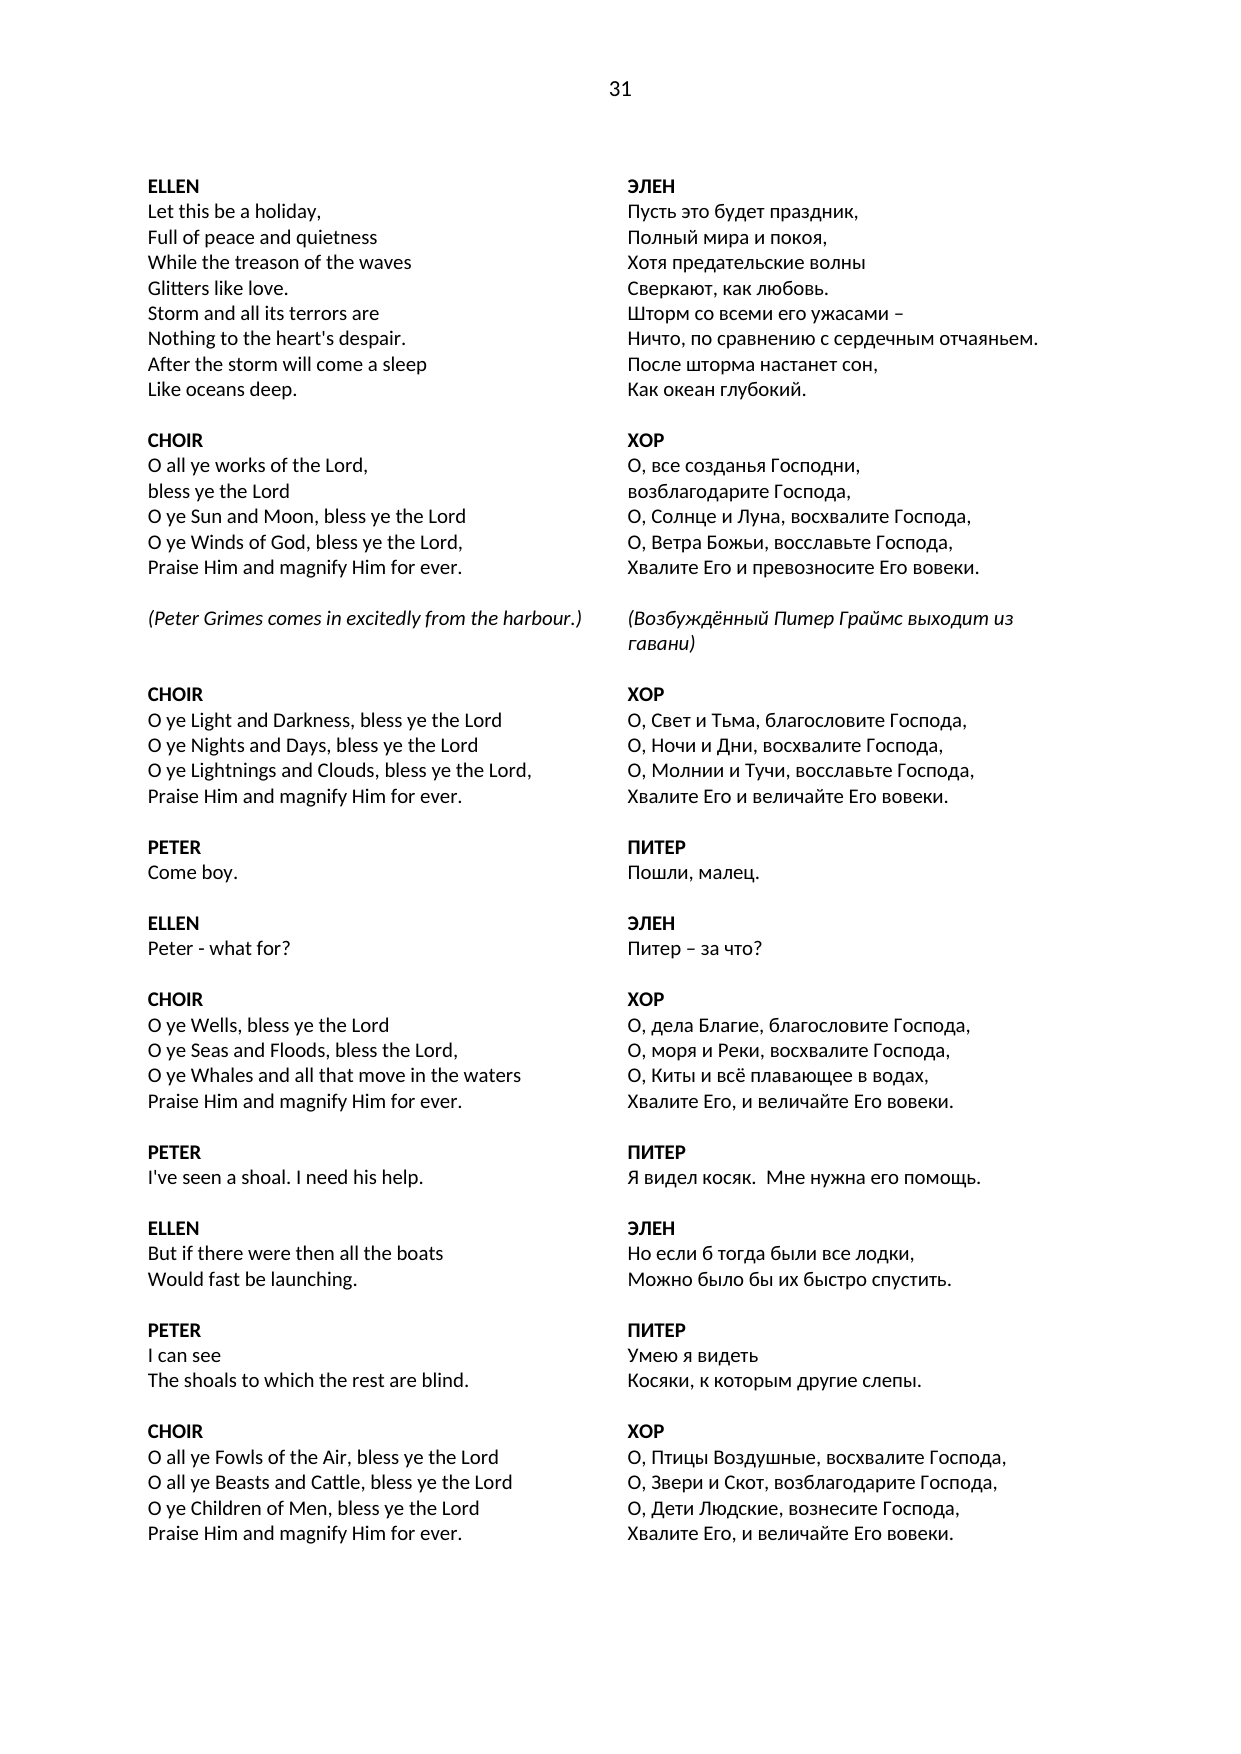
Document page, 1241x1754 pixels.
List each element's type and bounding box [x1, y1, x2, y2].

table_header [616, 148, 1096, 834]
table_cell [616, 834, 1096, 1596]
table_cell [136, 834, 616, 1596]
table_header [136, 148, 616, 834]
